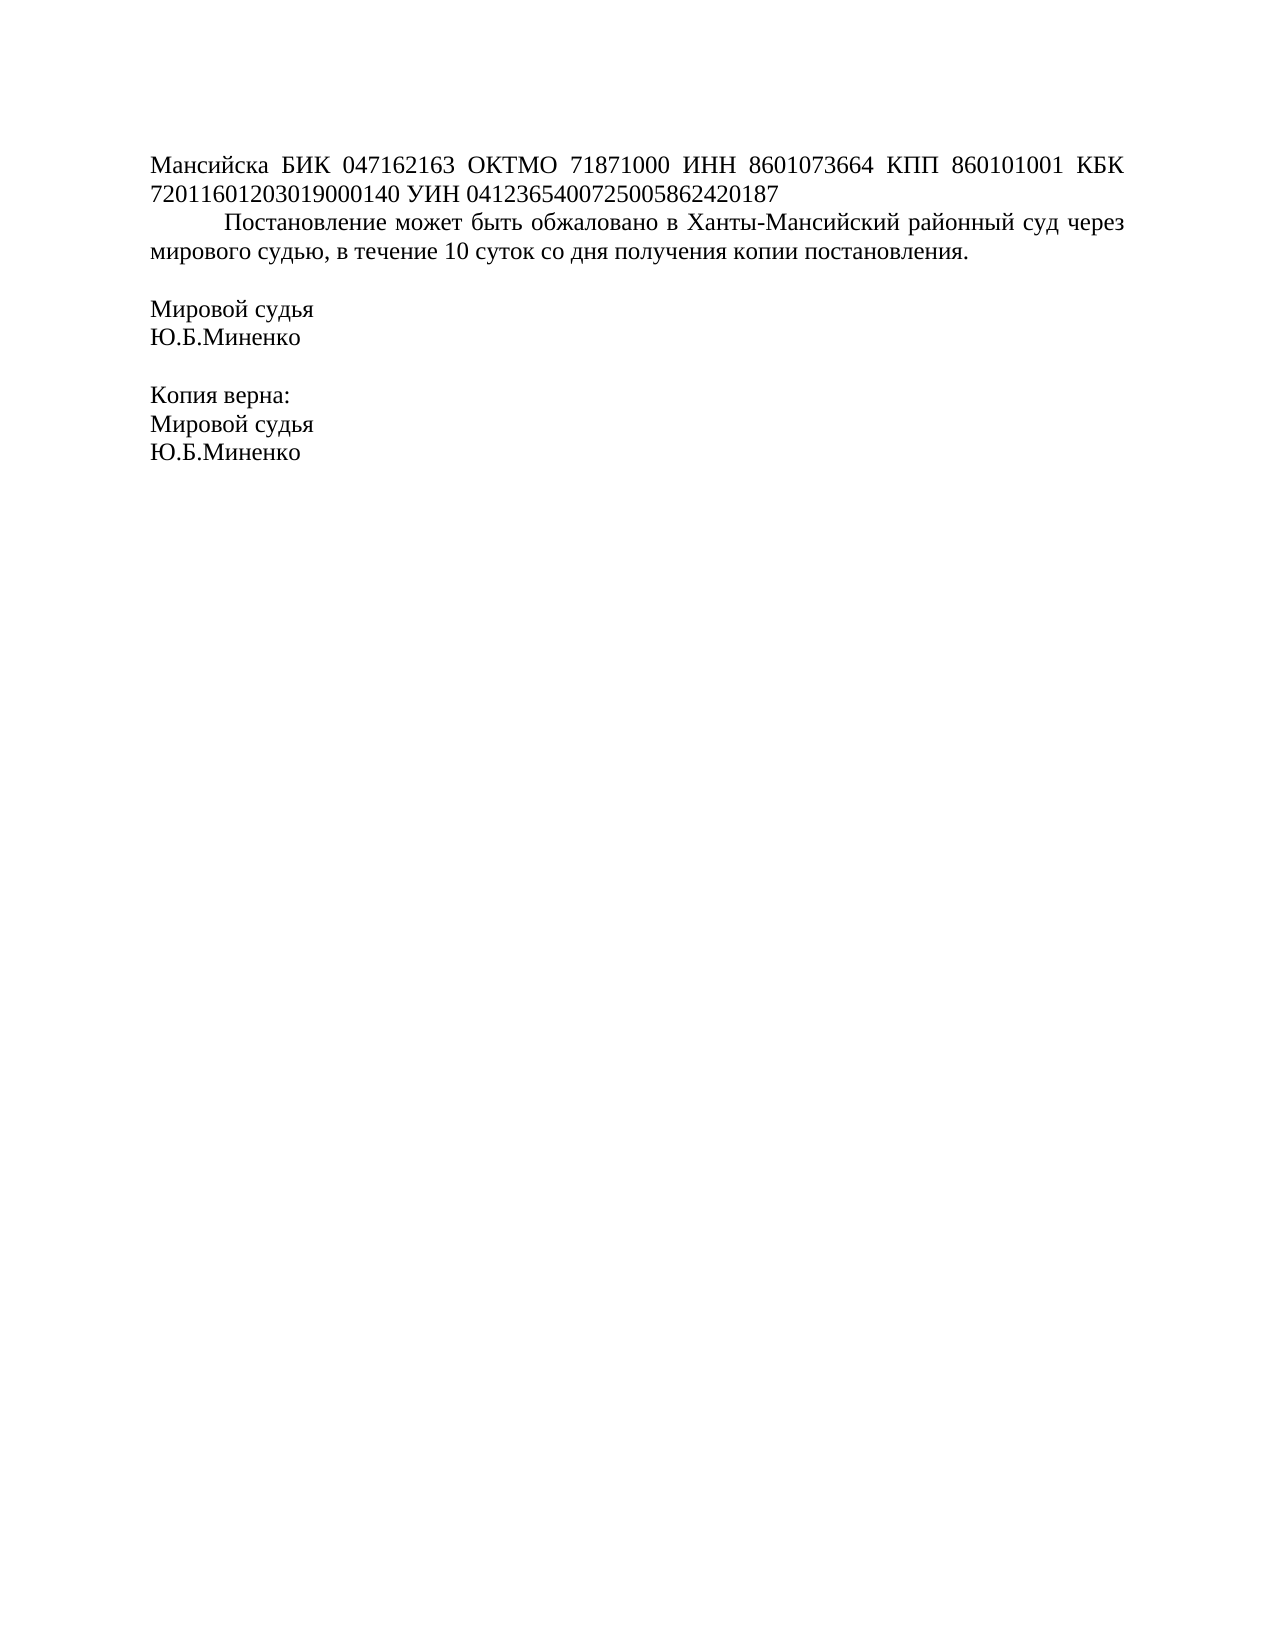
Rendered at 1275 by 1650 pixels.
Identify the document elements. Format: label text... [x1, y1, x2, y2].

text Постановление может быть обжаловано в Ханты-Мансийский районный суд через мирового судью, в течение 10 суток со дня получения копии постановления. [150, 207, 1125, 265]
text Мировой судья Ю.Б.Миненко [150, 409, 1125, 466]
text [150, 150, 1125, 207]
text Мировой судья Ю.Б.Миненко [150, 294, 1125, 351]
text Копия верна: [150, 380, 1125, 409]
